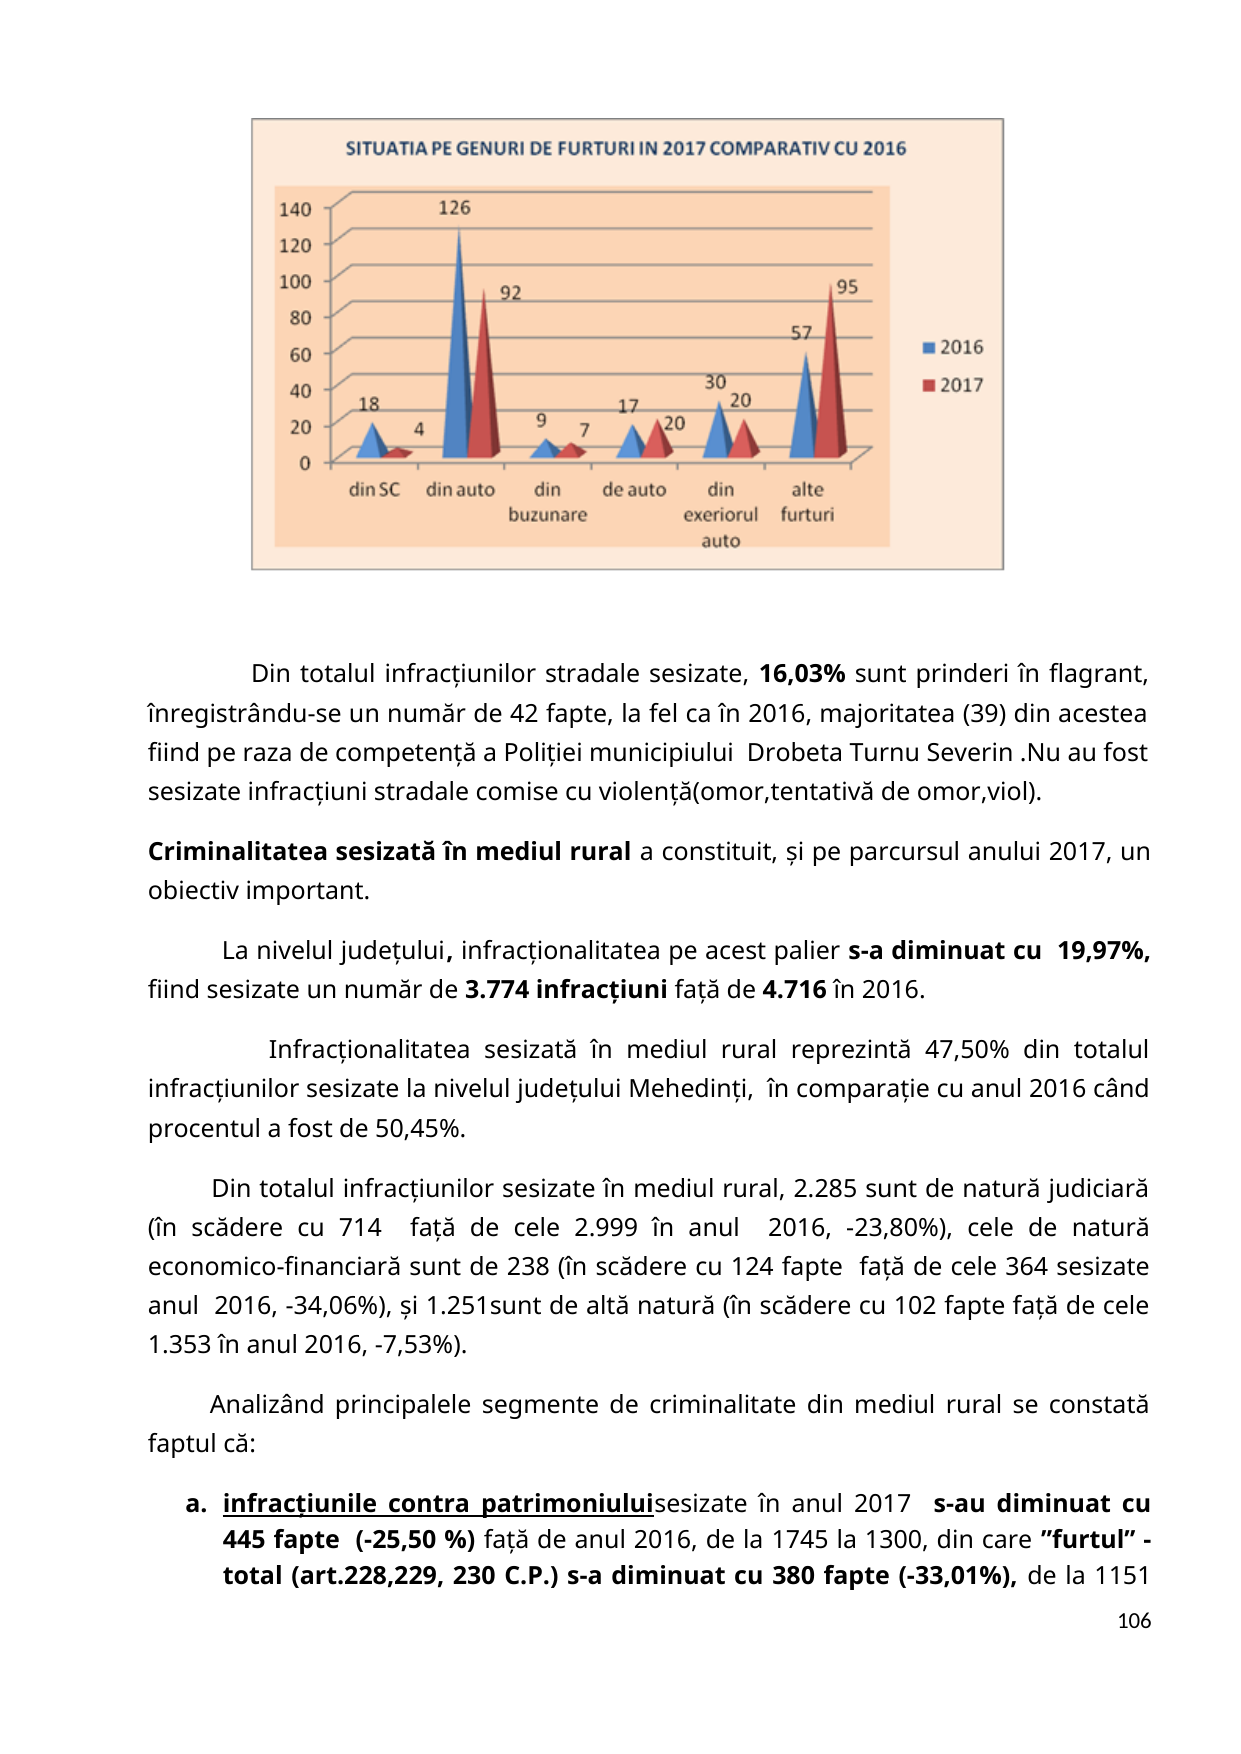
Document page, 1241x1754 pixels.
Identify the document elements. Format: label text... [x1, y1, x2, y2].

text Analizând principalele segmente de criminalitate din mediul rural se constată faptul că: [148, 1387, 1152, 1460]
text La nivelul județului, infracționalitatea pe acest palier s-a diminuat cu 19,97%, fiind sesizate un număr de 3.774 infracţiuni faţă de 4.716 în 2016. [148, 933, 1152, 1006]
text Din totalul infracțiunilor sesizate în mediul rural, 2.285 sunt de natură judiciară (în scădere cu 714 față de cele 2.999 în anul 2016, -23,80%), cele de natură economico-financiară sunt de 238 (în scădere cu 124 fapte față de cele 364 sesizate anul 2016, -34,06%), și 1.251sunt de altă natură (în scădere cu 102 fapte față de cele 1.353 în anul 2016, -7,53%). [148, 1170, 1152, 1361]
text Criminalitatea sesizată în mediul rural a constituit, și pe parcursul anului 2017, un obiectiv important. [148, 834, 1152, 907]
picture [250, 118, 1006, 572]
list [185, 1486, 1152, 1592]
text Infracționalitatea sesizată în mediul rural reprezintă 47,50% din totalul infracțiunilor sesizate la nivelul județului Mehedinți, în comparație cu anul 2016 când procentul a fost de 50,45%. [148, 1032, 1152, 1144]
text Din totalul infracțiunilor stradale sesizate, 16,03% sunt prinderi în flagrant, înregistrându-se un număr de 42 fapte, la fel ca în 2016, majoritatea (39) din acestea fiind pe raza de competență a Poliției municipiului Drobeta Turnu Severin .Nu au fost sesizate infracţiuni stradale comise cu violenţă(omor,tentativă de omor,viol). [148, 656, 1149, 808]
